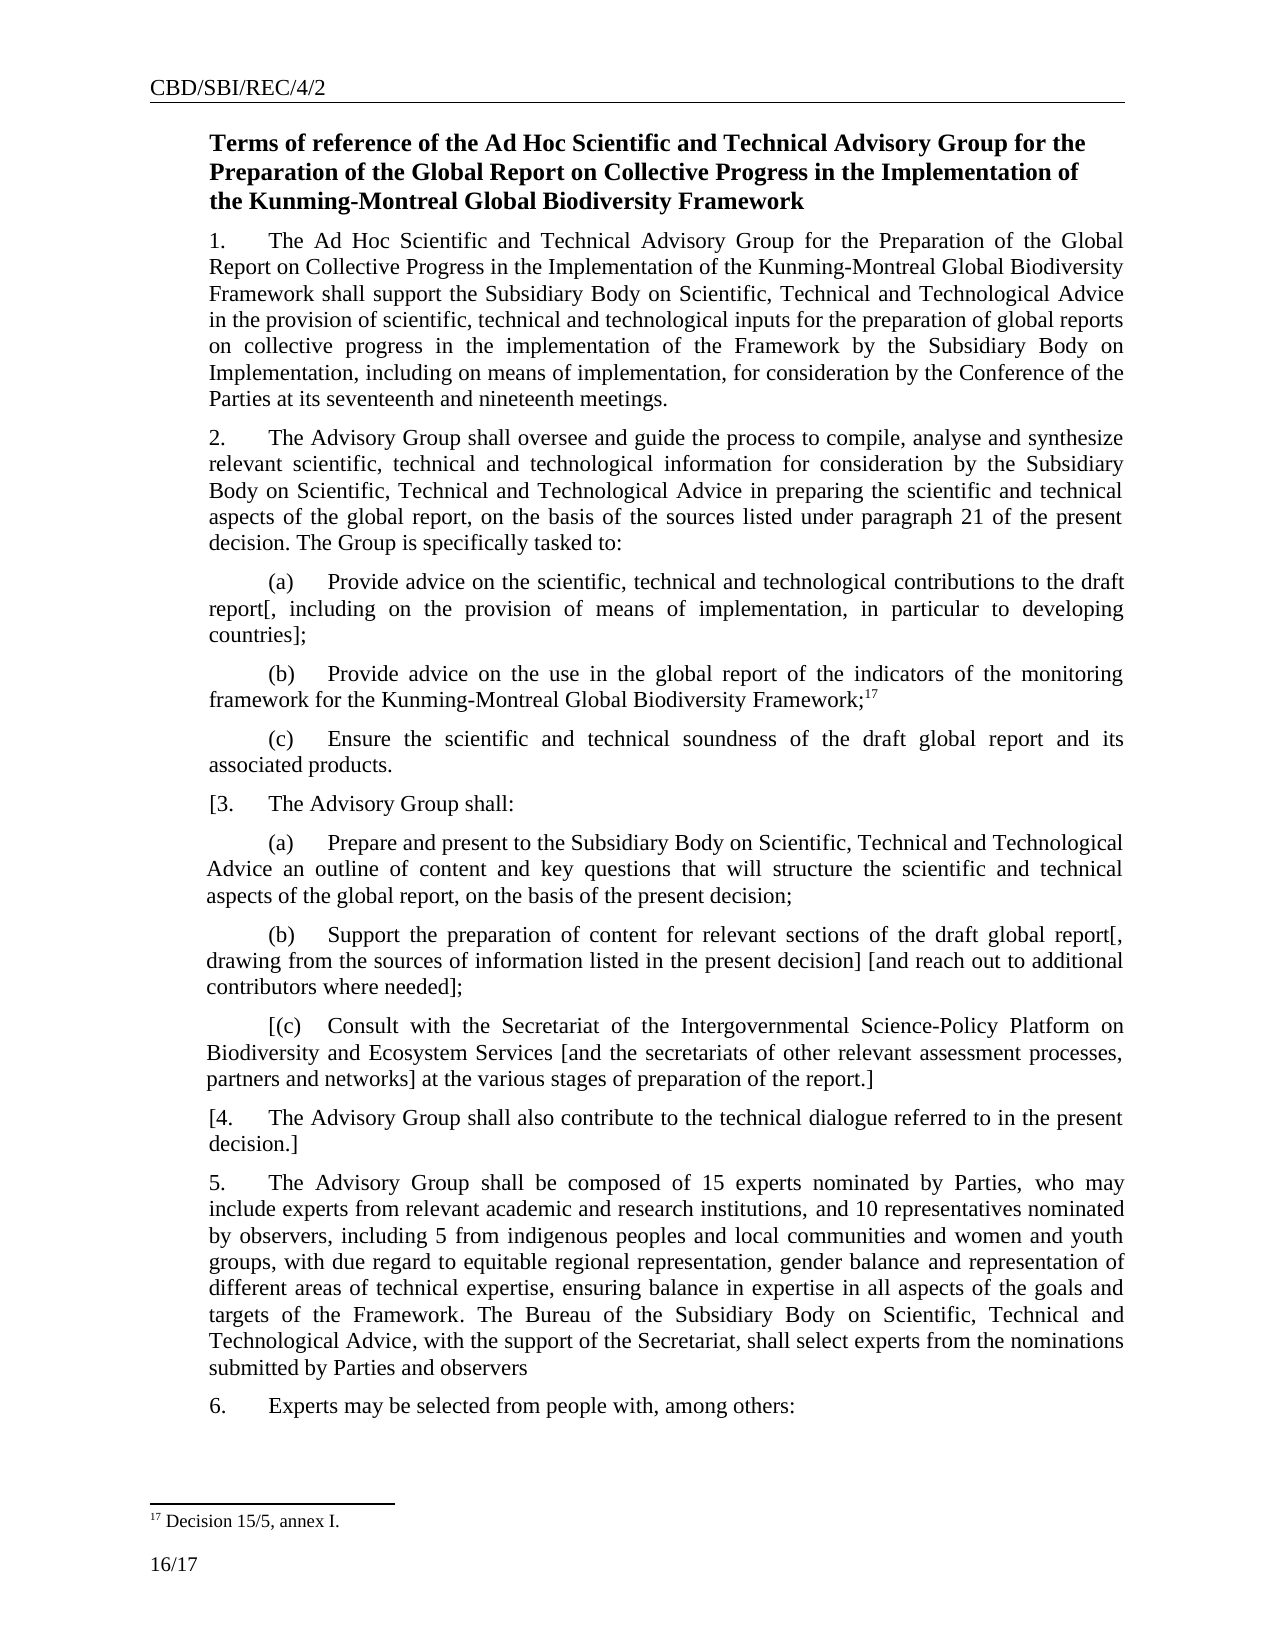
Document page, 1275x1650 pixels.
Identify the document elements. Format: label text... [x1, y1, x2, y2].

text 6. Experts may be selected from people with, among others: [209, 1392, 1125, 1419]
text (c) Ensure the scientific and technical soundness of the draft global report and its associated products. [208, 725, 1125, 778]
text 1. The Ad Hoc Scientific and Technical Advisory Group for the Preparation of the Global Report on Collective Progress in the Implementation of the Kunming-Montreal Global Biodiversity Framework shall support the Subsidiary Body on Scientific, Technical and Technological Advice in the provision of scientific, technical and technological inputs for the preparation of global reports on collective progress in the implementation of the Framework by the Subsidiary Body on Implementation, including on means of implementation, for consideration by the Conference of the Parties at its seventeenth and nineteenth meetings. [208, 227, 1125, 412]
text [3. The Advisory Group shall: [209, 790, 1125, 817]
text Terms of reference of the Ad Hoc Scientific and Technical Advisory Group for the Preparation of the Global Report on Collective Progress in the Implementation of the Kunming-Montreal Global Biodiversity Framework [209, 128, 1110, 214]
text (b) Provide advice on the use in the global report of the indicators of the monitoring framework for the Kunming-Montreal Global Biodiversity Framework; [208, 660, 1125, 713]
text 5. The Advisory Group shall be composed of 15 experts nominated by Parties, who may include experts from relevant academic and research institutions, and 10 representatives nominated by observers, including 5 from indigenous peoples and local communities and women and youth groups, with due regard to equitable regional representation, gender balance and representation of different areas of technical expertise, ensuring balance in expertise in all aspects of the goals and targets of the Framework. The Bureau of the Subsidiary Body on Scientific, Technical and Technological Advice, with the support of the Secretariat, shall select experts from the nominations submitted by Parties and observers [208, 1169, 1125, 1380]
text (a) Prepare and present to the Subsidiary Body on Scientific, Technical and Technological Advice an outline of content and key questions that will structure the scientific and technical aspects of the global report, on the basis of the present decision; [206, 829, 1125, 908]
text [4. The Advisory Group shall also contribute to the technical dialogue referred to in the present decision.] [208, 1104, 1125, 1157]
text (b) Support the preparation of content for relevant sections of the draft global report[, drawing from the sources of information listed in the present decision] [and reach out to additional contributors where needed]; [206, 921, 1125, 1000]
text 2. The Advisory Group shall oversee and guide the process to compile, analyse and synthesize relevant scientific, technical and technological information for consideration by the Subsidiary Body on Scientific, Technical and Technological Advice in preparing the scientific and technical aspects of the global report, on the basis of the sources listed under paragraph 21 of the present decision. The Group is specifically tasked to: [208, 424, 1125, 556]
text [(c) Consult with the Secretariat of the Intergovernmental Science-Policy Platform on Biodiversity and Ecosystem Services [and the secretariats of other relevant assessment processes, partners and networks] at the various stages of preparation of the report.] [206, 1012, 1125, 1091]
text (a) Provide advice on the scientific, technical and technological contributions to the draft report[, including on the provision of means of implementation, in particular to developing countries]; [208, 568, 1125, 647]
